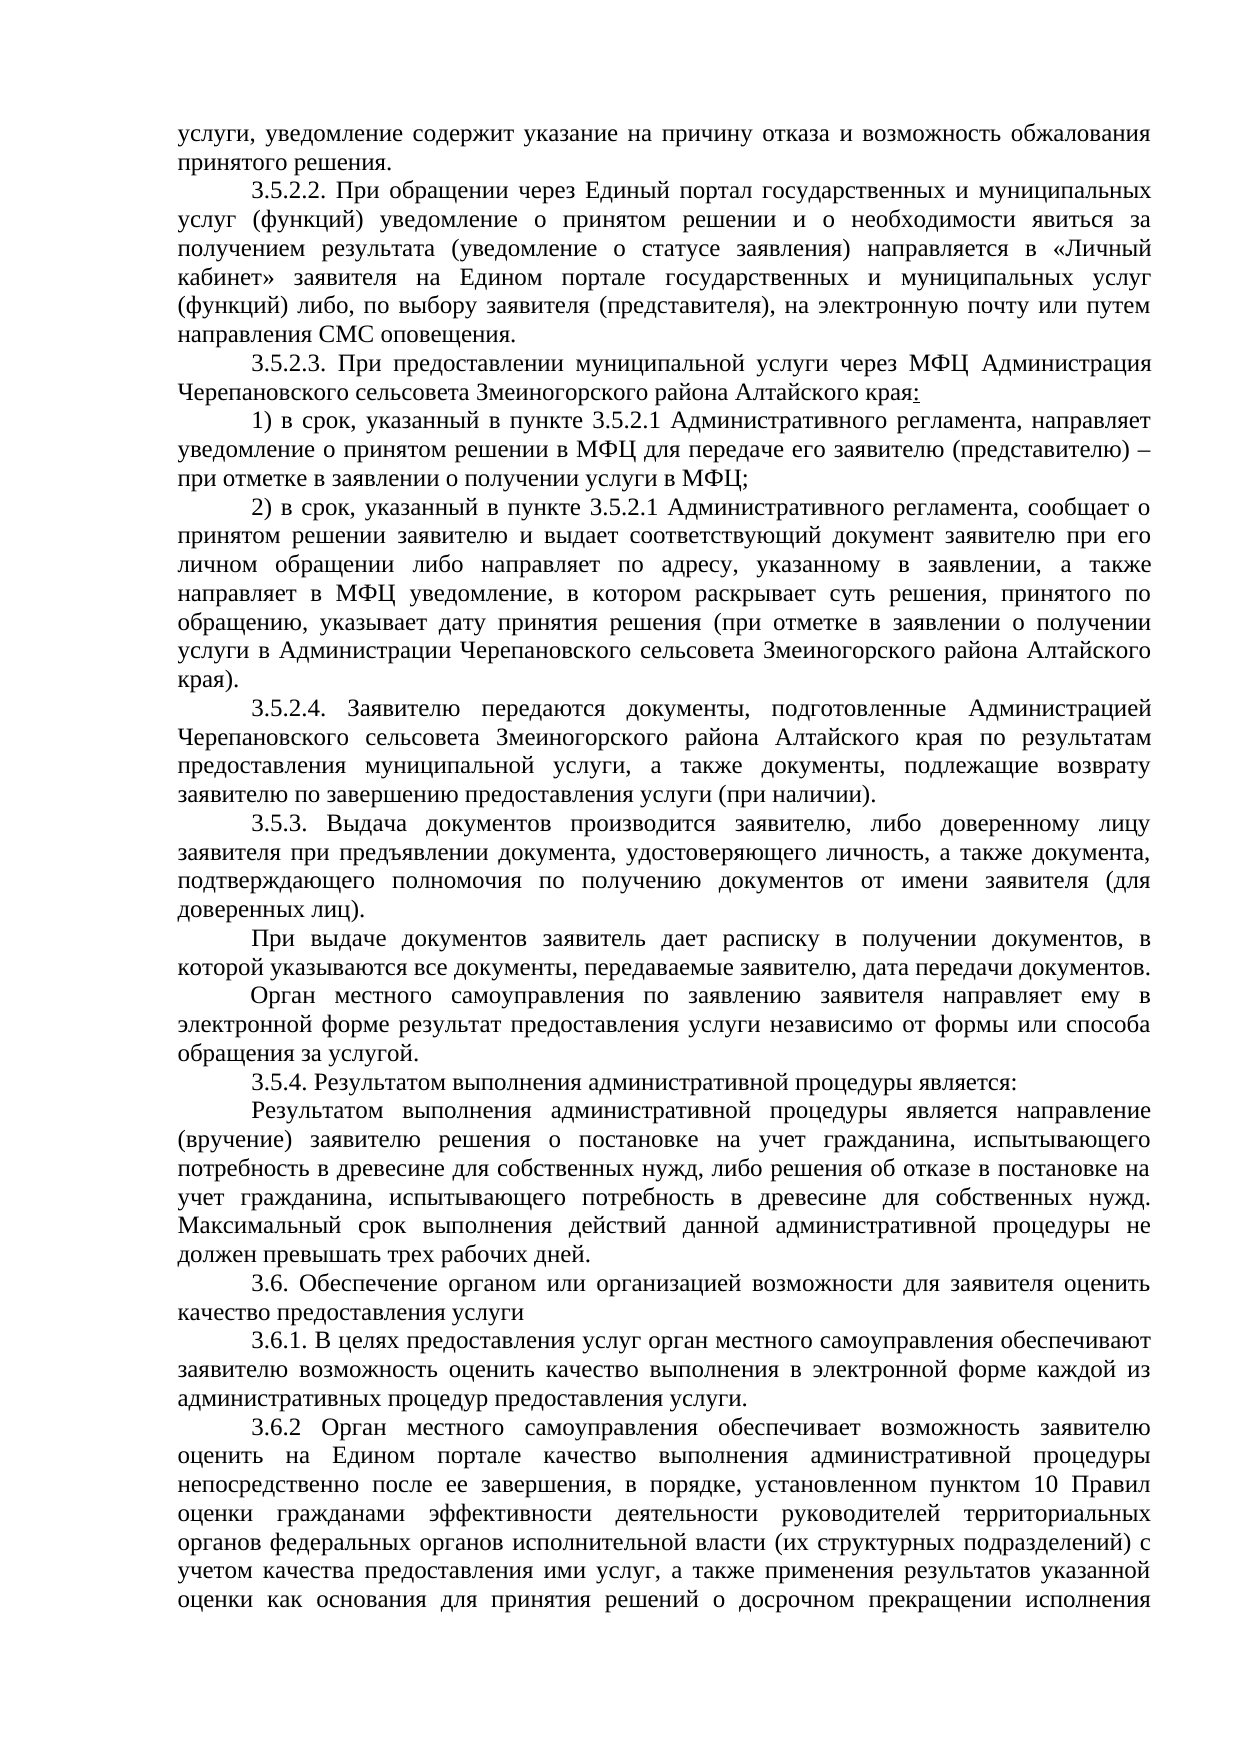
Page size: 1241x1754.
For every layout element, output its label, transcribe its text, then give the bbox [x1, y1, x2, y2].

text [177, 118, 1152, 176]
text 3.5.2.2. При обращении через Единый портал государственных и муниципальных услуг (функций) уведомление о принятом решении и о необходимости явиться за получением результата (уведомление о статусе заявления) направляется в «Личный кабинет» заявителя на Едином портале государственных и муниципальных услуг (функций) либо, по выбору заявителя (представителя), на электронную почту или путем направления СМС оповещения. [177, 176, 1152, 348]
text При выдаче документов заявитель дает расписку в получении документов, в которой указываются все документы, передаваемые заявителю, дата передачи документов. [177, 923, 1152, 981]
text 3.5.3. Выдача документов производится заявителю, либо доверенному лицу заявителя при предъявлении документа, удостоверяющего личность, а также документа, подтверждающего полномочия по получению документов от имени заявителя (для доверенных лиц). [177, 808, 1152, 923]
text 3.6. Обеспечение органом или организацией возможности для заявителя оценить качество предоставления услуги [177, 1268, 1152, 1326]
text 3.6.1. В целях предоставления услуг орган местного самоуправления обеспечивают заявителю возможность оценить качество выполнения в электронной форме каждой из административных процедур предоставления услуги. [177, 1326, 1152, 1412]
text 3.5.4. Результатом выполнения административной процедуры является: [177, 1067, 1152, 1096]
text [177, 1412, 1152, 1613]
text 1) в срок, указанный в пункте 3.5.2.1 Административного регламента, направляет уведомление о принятом решении в МФЦ для передаче его заявителю (представителю) – при отметке в заявлении о получении услуги в МФЦ; [177, 406, 1152, 492]
text 2) в срок, указанный в пункте 3.5.2.1 Административного регламента, сообщает о принятом решении заявителю и выдает соответствующий документ заявителю при его личном обращении либо направляет по адресу, указанному в заявлении, а также направляет в МФЦ уведомление, в котором раскрывает суть решения, принятого по обращению, указывает дату принятия решения (при отметке в заявлении о получении услуги в Администрации Черепановского сельсовета Змеиногорского района Алтайского края). [177, 492, 1152, 693]
text Орган местного самоуправления по заявлению заявителя направляет ему в электронной форме результат предоставления услуги независимо от формы или способа обращения за услугой. [177, 981, 1152, 1067]
text 3.5.2.4. Заявителю передаются документы, подготовленные Администрацией Черепановского сельсовета Змеиногорского района Алтайского края по результатам предоставления муниципальной услуги, а также документы, подлежащие возврату заявителю по завершению предоставления услуги (при наличии). [177, 693, 1152, 808]
text 3.5.2.3. При предоставлении муниципальной услуги через МФЦ Администрация Черепановского сельсовета Змеиногорского района Алтайского края: [177, 348, 1152, 406]
text Результатом выполнения административной процедуры является направление (вручение) заявителю решения о постановке на учет гражданина, испытывающего потребность в древесине для собственных нужд, либо решения об отказе в постановке на учет гражданина, испытывающего потребность в древесине для собственных нужд. Максимальный срок выполнения действий данной административной процедуры не должен превышать трех рабочих дней. [177, 1096, 1152, 1268]
